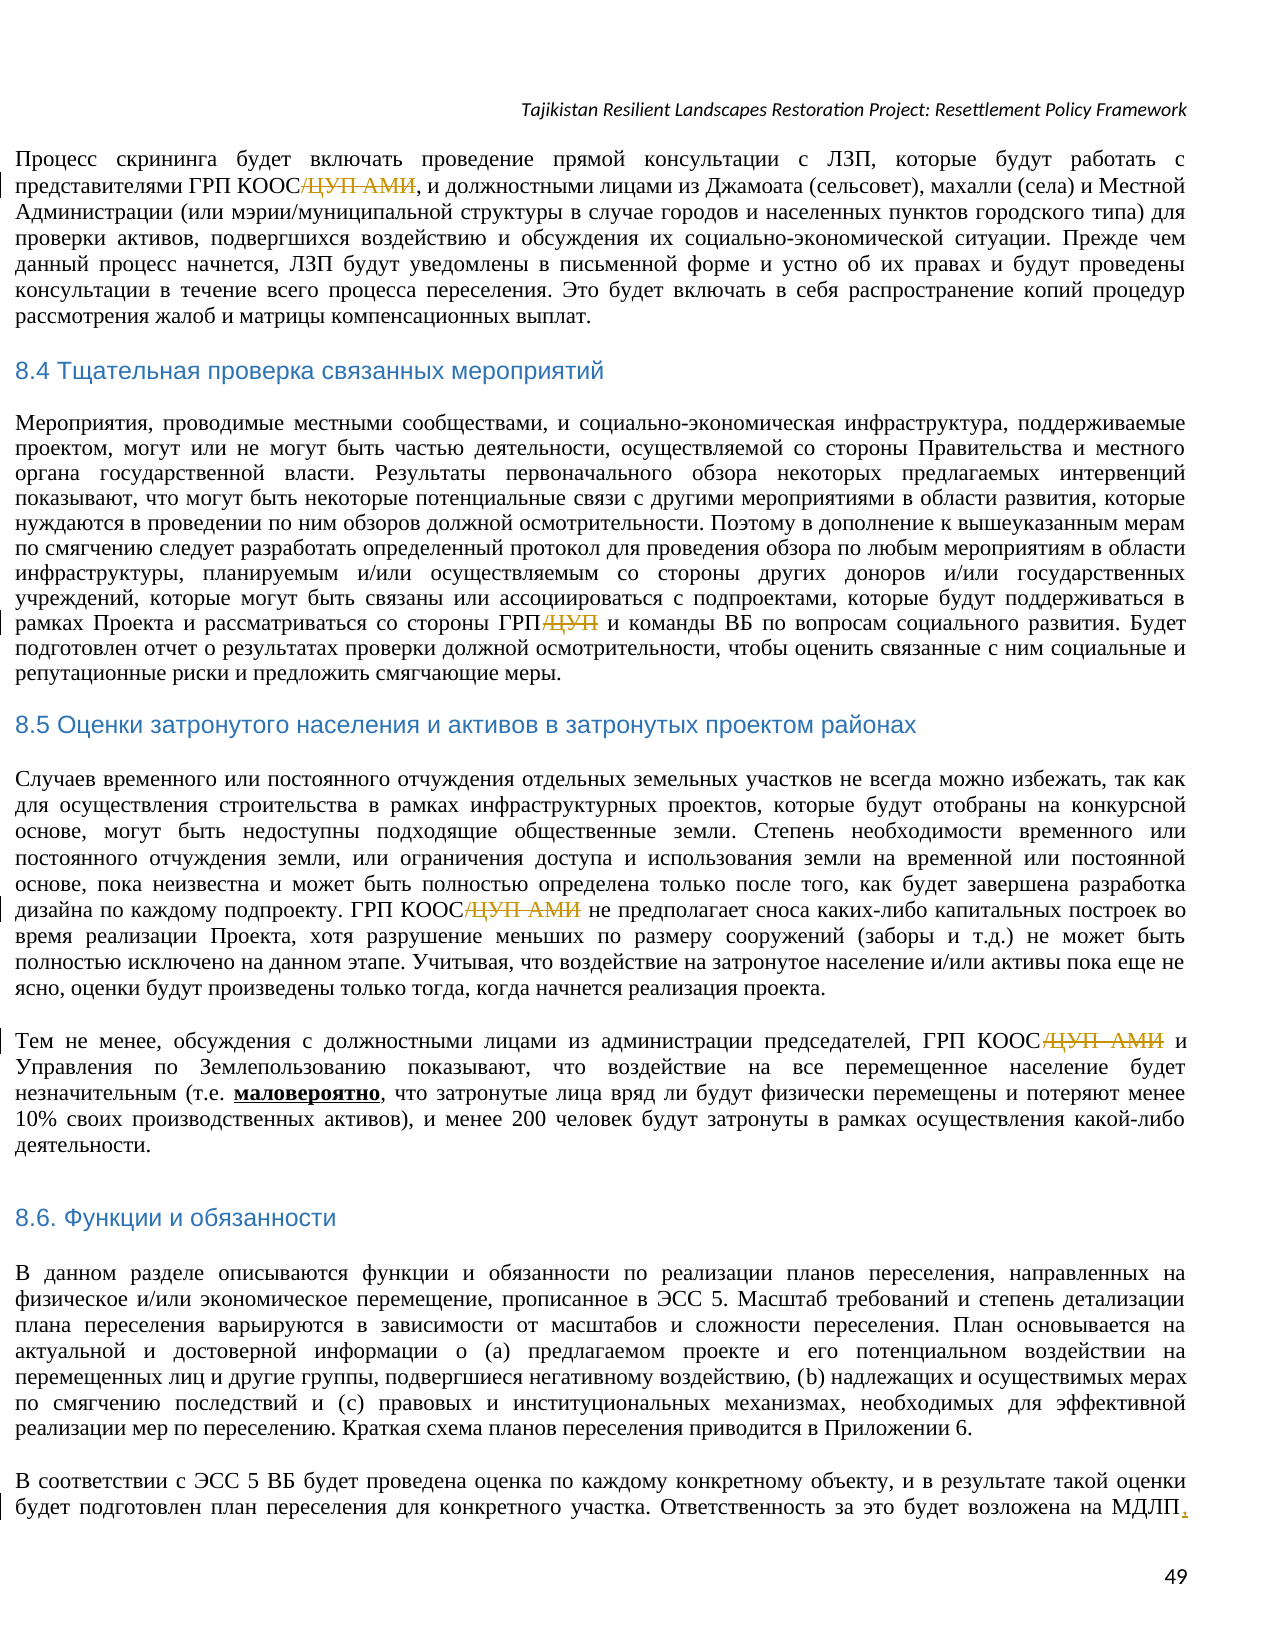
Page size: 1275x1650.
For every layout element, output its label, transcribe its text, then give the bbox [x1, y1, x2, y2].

text Процесс скрининга будет включать проведение прямой консультации с ЛЗП, которые будут работать с представителями ГРП КООС, и должностными лицами из Джамоата (сельсовет), махалли (села) и Местной Администрации (или мэрии/муниципальной структуры в случае городов и населенных пунктов городского типа) для проверки активов, подвергшихся воздействию и обсуждения их социально-экономической ситуации. Прежде чем данный процесс начнется, ЛЗП будут уведомлены в письменной форме и устно об их правах и будут проведены консультации в течение всего процесса переселения. Это будет включать в себя распространение копий процедур рассмотрения жалоб и матрицы компенсационных выплат. [15, 146, 1187, 329]
text 8.6. Функции и обязанности [15, 1203, 1187, 1232]
text В данном разделе описываются функции и обязанности по реализации планов переселения, направленных на физическое и/или экономическое перемещение, прописанное в ЭСС 5. Масштаб требований и степень детализации плана переселения варьируются в зависимости от масштабов и сложности переселения. План основывается на актуальной и достоверной информации о (а) предлагаемом проекте и его потенциальном воздействии на перемещенных лиц и другие группы, подвергшиеся негативному воздействию, (b) надлежащих и осуществимых мерах по смягчению последствий и (c) правовых и институциональных механизмах, необходимых для эффективной реализации мер по переселению. Краткая схема планов переселения приводится в Приложении 6. [15, 1260, 1187, 1441]
text 8.4 Тщательная проверка связанных мероприятий [15, 356, 1187, 385]
text Случаев временного или постоянного отчуждения отдельных земельных участков не всегда можно избежать, так как для осуществления строительства в рамках инфраструктурных проектов, которые будут отобраны на конкурсной основе, могут быть недоступны подходящие общественные земли. Степень необходимости временного или постоянного отчуждения земли, или ограничения доступа и использования земли на временной или постоянной основе, пока неизвестна и может быть полностью определена только после того, как будет завершена разработка дизайна по каждому подпроекту. ГРП КООС не предполагает сноса каких-либо капитальных построек во время реализации Проекта, хотя разрушение меньших по размеру сооружений (заборы и т.д.) не может быть полностью исключено на данном этапе. Учитывая, что воздействие на затронутое население и/или активы пока еще не ясно, оценки будут произведены только тогда, когда начнется реализация проекта. [15, 765, 1187, 1001]
text Тем не менее, обсуждения с должностными лицами из администрации председателей, ГРП КООС и Управления по Землепользованию показывают, что воздействие на все перемещенное население будет незначительным (т.е. маловероятно, что затронутые лица вряд ли будут физически перемещены и потеряют менее 10% своих производственных активов), и менее 200 человек будут затронуты в рамках осуществления какой-либо деятельности. [15, 1028, 1187, 1157]
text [15, 1467, 1187, 1520]
text 8.5 Оценки затронутого населения и активов в затронутых проектом районах [15, 710, 1187, 739]
text Мероприятия, проводимые местными сообществами, и социально-экономическая инфраструктура, поддерживаемые проектом, могут или не могут быть частью деятельности, осуществляемой со стороны Правительства и местного органа государственной власти. Результаты первоначального обзора некоторых предлагаемых интервенций показывают, что могут быть некоторые потенциальные связи с другими мероприятиями в области развития, которые нуждаются в проведении по ним обзоров должной осмотрительности. Поэтому в дополнение к вышеуказанным мерам по смягчению следует разработать определенный протокол для проведения обзора по любым мероприятиям в области инфраструктуры, планируемым и/или осуществляемым со стороны других доноров и/или государственных учреждений, которые могут быть связаны или ассоциироваться с подпроектами, которые будут поддерживаться в рамках Проекта и рассматриваться со стороны ГРП и команды ВБ по вопросам социального развития. Будет подготовлен отчет о результатах проверки должной осмотрительности, чтобы оценить связанные с ним социальные и репутационные риски и предложить смягчающие меры. [15, 410, 1187, 685]
